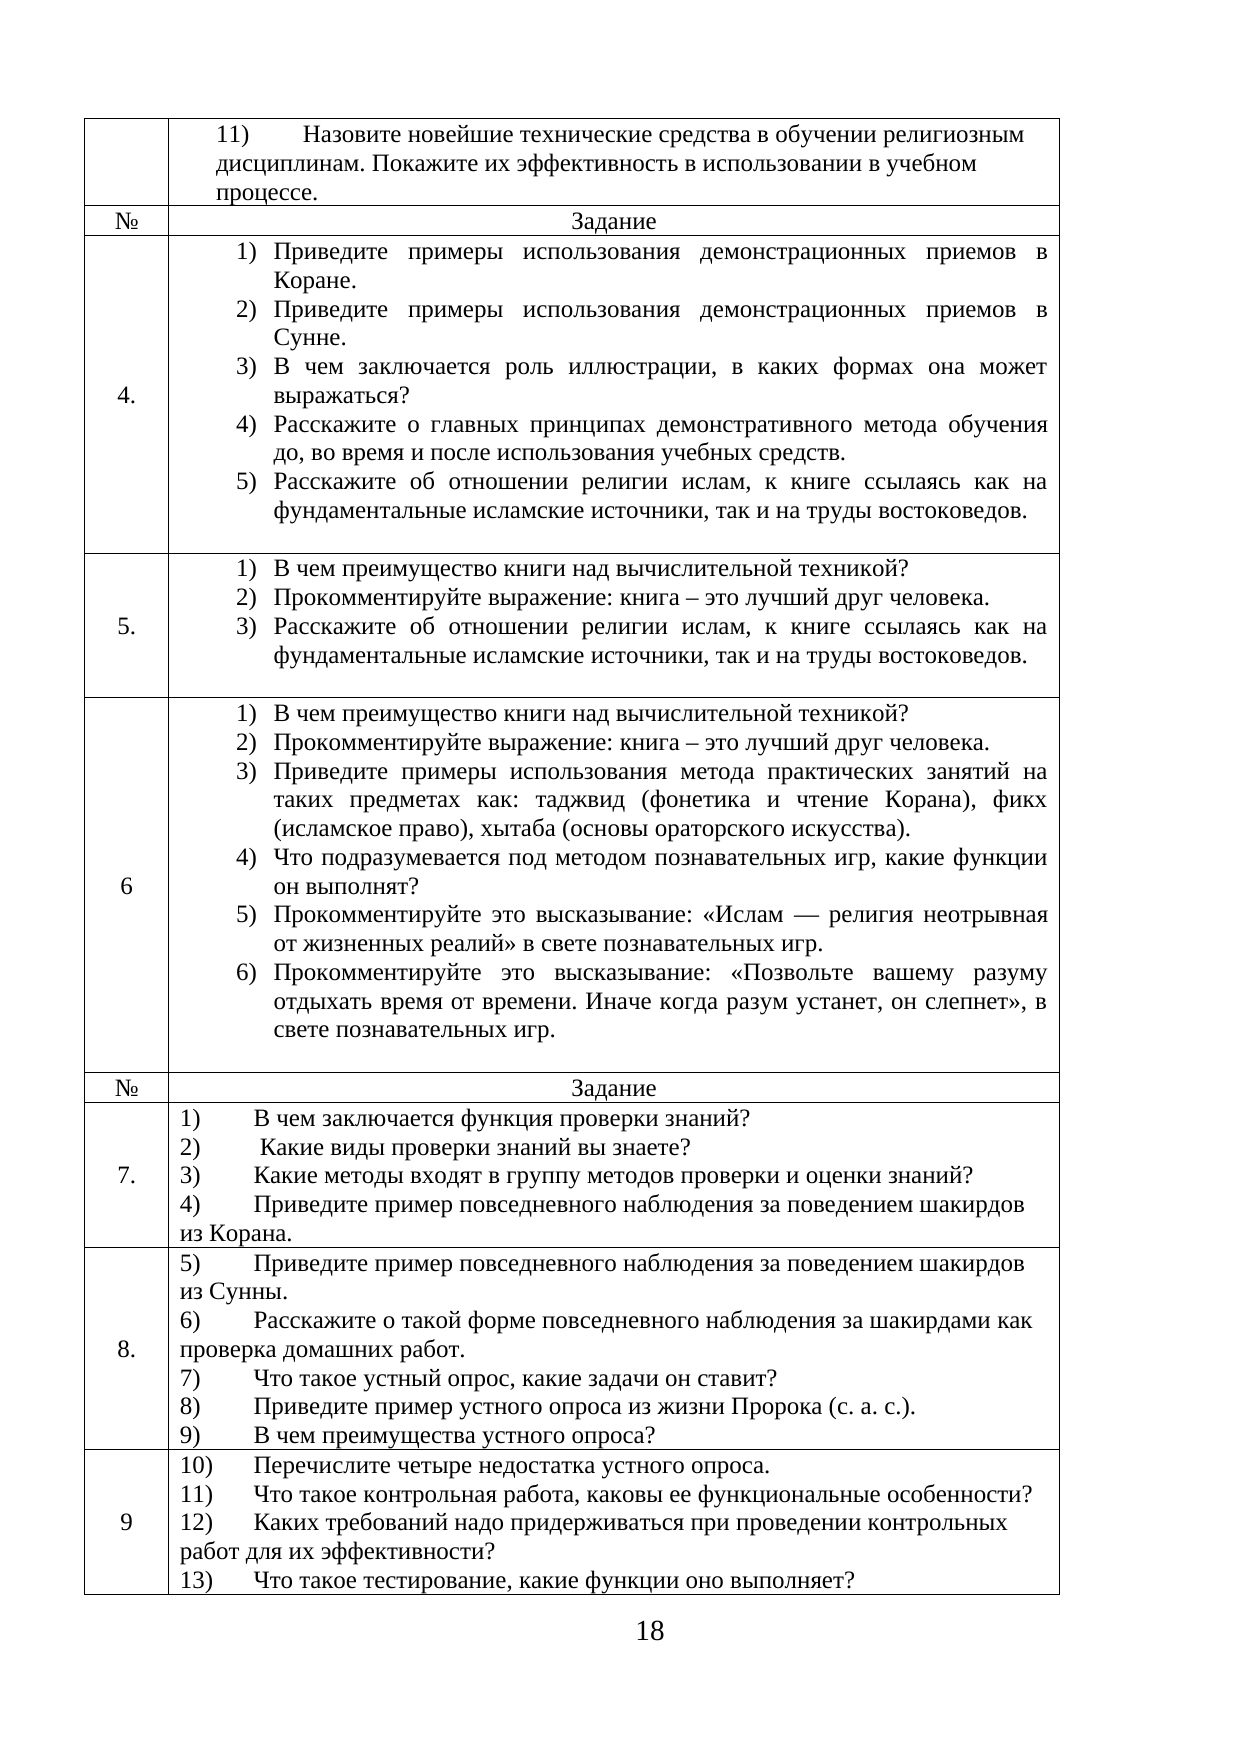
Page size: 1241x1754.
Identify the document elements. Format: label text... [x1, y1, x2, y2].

table_cell 7. [85, 1103, 168, 1247]
table_cell 8. [85, 1248, 168, 1449]
table_cell 5) Приведите пример повседневного наблюдения за поведением шакирдов из Сунны. 6) Расскажите о такой форме повседневного наблюдения за шакирдами как проверка домашних работ. 7) Что такое устный опрос, какие задачи он ставит? 8) Приведите пример устного опроса из жизни Пророка (с. а. с.). 9) В чем преимущества устного опроса? [169, 1248, 1059, 1449]
table_cell 5. [85, 554, 168, 697]
table_cell 10) Перечислите четыре недостатка устного опроса. 11) Что такое контрольная работа, каковы ее функциональные особенности? 12) Каких требований надо придерживаться при проведении контрольных работ для их эффективности? 13) Что такое тестирование, какие функции оно выполняет? [169, 1450, 1059, 1594]
table_cell 3. [85, 119, 168, 205]
table_cell 9 [85, 1450, 168, 1594]
table_cell Задание [169, 1073, 1059, 1102]
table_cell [169, 119, 1059, 205]
table_cell В чем преимущество книги над вычислительной техникой? Прокомментируйте выражение: книга – это лучший друг человека. Расскажите об отношении религии ислам, к книге ссылаясь как на фундаментальные исламские источники, так и на труды востоковедов. [169, 554, 1059, 697]
table_cell № [85, 206, 168, 235]
table_cell 6 [85, 698, 168, 1072]
table_cell В чем преимущество книги над вычислительной техникой? Прокомментируйте выражение: книга – это лучший друг человека. Приведите примеры использования метода практических занятий на таких предметах как: таджвид (фонетика и чтение Корана), фикх (исламское право), хытаба (основы ораторского искусства). Что подразумевается под методом познавательных игр, какие функции он выполнят? Прокомментируйте это высказывание: «Ислам — религия неотрывная от жизненных реалий» в свете познавательных игр. Прокомментируйте это высказывание: «Позвольте вашему разуму отдыхать время от времени. Иначе когда разум устанет, он слепнет», в свете познавательных игр. [169, 698, 1059, 1072]
table_cell 1) В чем заключается функция проверки знаний? 2) Какие виды проверки знаний вы знаете? 3) Какие методы входят в группу методов проверки и оценки знаний? 4) Приведите пример повседневного наблюдения за поведением шакирдов из Корана. [169, 1103, 1059, 1247]
table_cell 4. [85, 236, 168, 552]
table_cell Задание [169, 206, 1059, 235]
table_cell № [85, 1073, 168, 1102]
table_cell Приведите примеры использования демонстрационных приемов в Коране. Приведите примеры использования демонстрационных приемов в Сунне. В чем заключается роль иллюстрации, в каких формах она может выражаться? Расскажите о главных принципах демонстративного метода обучения до, во время и после использования учебных средств. Расскажите об отношении религии ислам, к книге ссылаясь как на фундаментальные исламские источники, так и на труды востоковедов. [169, 236, 1059, 552]
